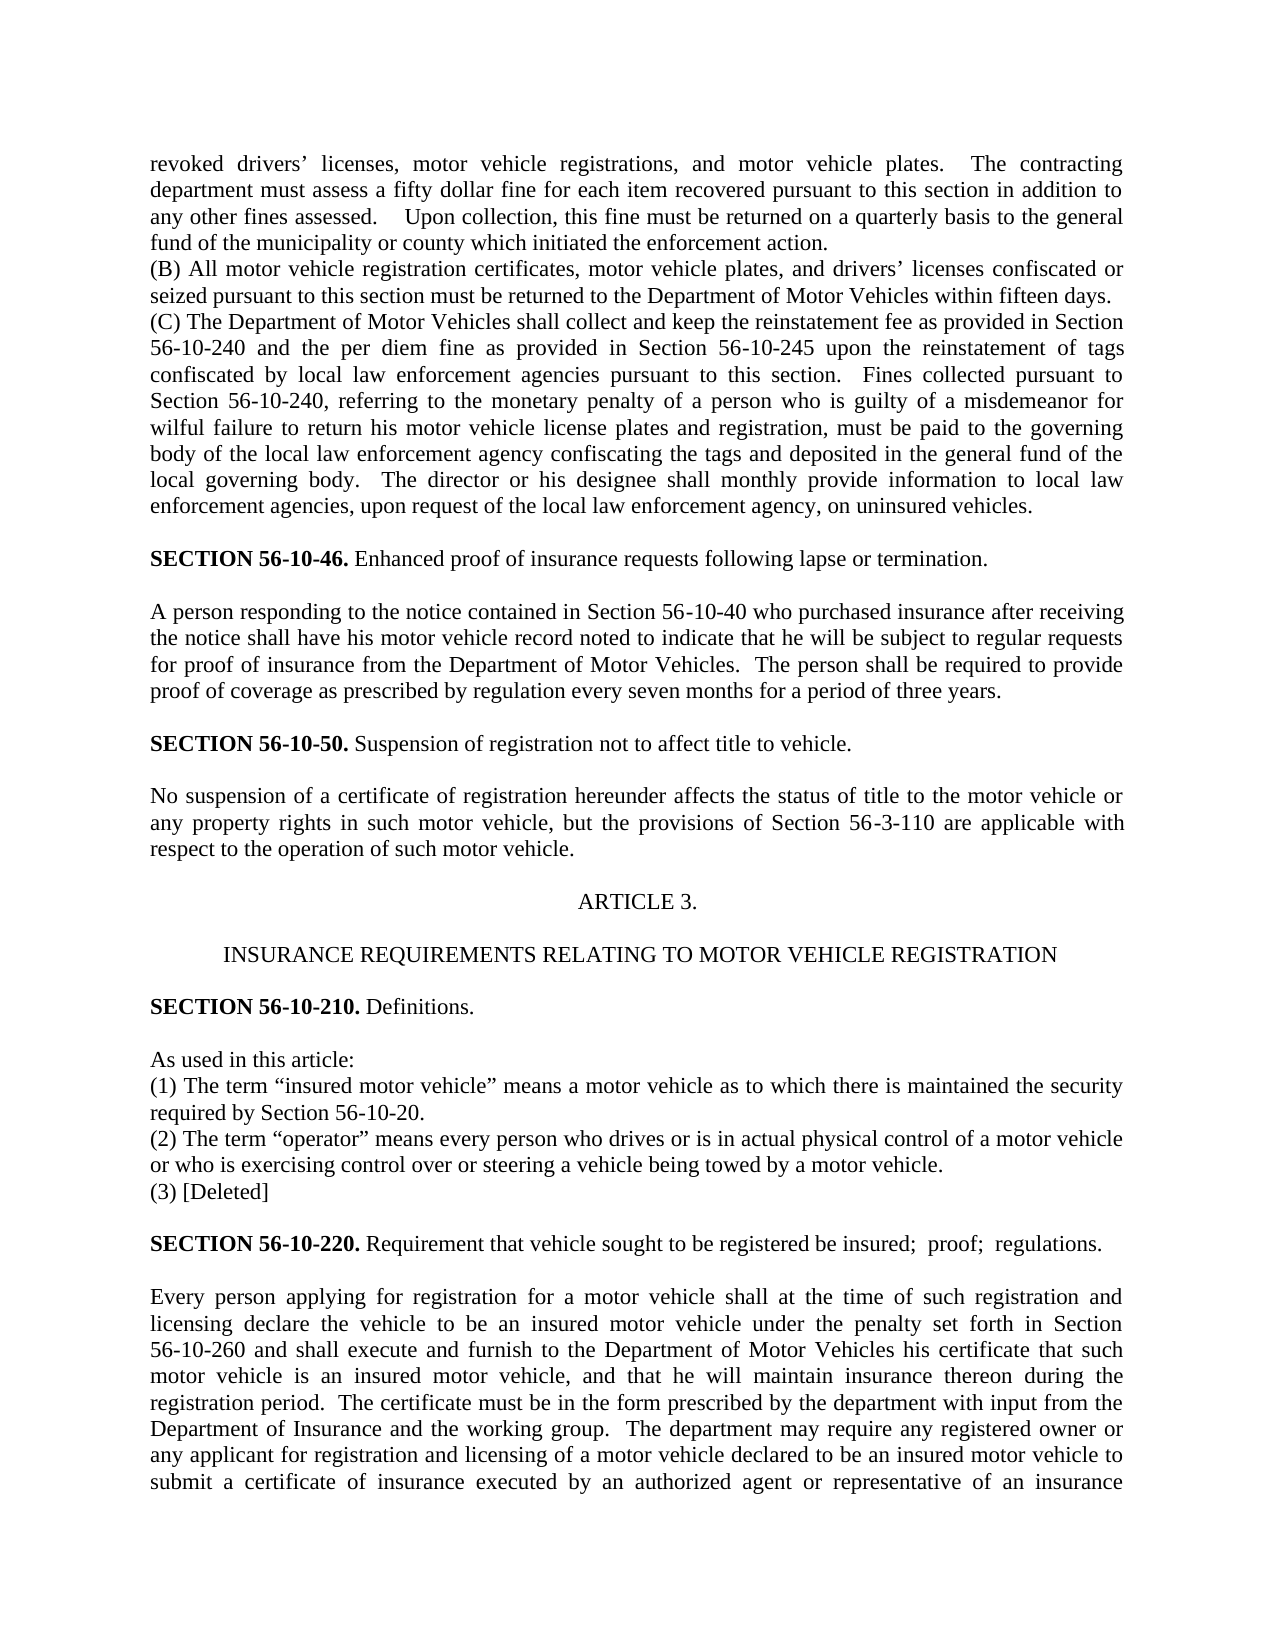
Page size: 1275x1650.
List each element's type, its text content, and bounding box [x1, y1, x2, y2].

text ARTICLE 3. [150, 888, 1125, 914]
text A person responding to the notice contained in Section 56-10-40 who purchased insurance after receiving the notice shall have his motor vehicle record noted to indicate that he will be subject to regular requests for proof of insurance from the Department of Motor Vehicles. The person shall be required to provide proof of coverage as prescribed by regulation every seven months for a period of three years. [150, 598, 1125, 703]
text SECTION 56-10-50. Suspension of registration not to affect title to vehicle. [150, 730, 1125, 756]
text (2) The term “operator” means every person who drives or is in actual physical control of a motor vehicle or who is exercising control over or steering a vehicle being towed by a motor vehicle. [150, 1125, 1125, 1178]
text SECTION 56-10-46. Enhanced proof of insurance requests following lapse or termination. [150, 545, 1125, 572]
text No suspension of a certificate of registration hereunder affects the status of title to the motor vehicle or any property rights in such motor vehicle, but the provisions of Section 56-3-110 are applicable with respect to the operation of such motor vehicle. [150, 782, 1125, 862]
text As used in this article: [150, 1046, 1125, 1072]
text SECTION 56-10-220. Requirement that vehicle sought to be registered be insured; proof; regulations. [150, 1231, 1125, 1257]
text (B) All motor vehicle registration certificates, motor vehicle plates, and drivers’ licenses confiscated or seized pursuant to this section must be returned to the Department of Motor Vehicles within fifteen days. [150, 255, 1125, 308]
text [150, 150, 1125, 255]
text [150, 1283, 1125, 1494]
text INSURANCE REQUIREMENTS RELATING TO MOTOR VEHICLE REGISTRATION [150, 941, 1125, 967]
text SECTION 56-10-210. Definitions. [150, 993, 1125, 1020]
text (3) [Deleted] [150, 1178, 1125, 1204]
text (1) The term “insured motor vehicle” means a motor vehicle as to which there is maintained the security required by Section 56-10-20. [150, 1072, 1125, 1125]
text (C) The Department of Motor Vehicles shall collect and keep the reinstatement fee as provided in Section 56-10-240 and the per diem fine as provided in Section 56-10-245 upon the reinstatement of tags confiscated by local law enforcement agencies pursuant to this section. Fines collected pursuant to Section 56-10-240, referring to the monetary penalty of a person who is guilty of a misdemeanor for wilful failure to return his motor vehicle license plates and registration, must be paid to the governing body of the local law enforcement agency confiscating the tags and deposited in the general fund of the local governing body. The director or his designee shall monthly provide information to local law enforcement agencies, upon request of the local law enforcement agency, on uninsured vehicles. [150, 308, 1125, 519]
